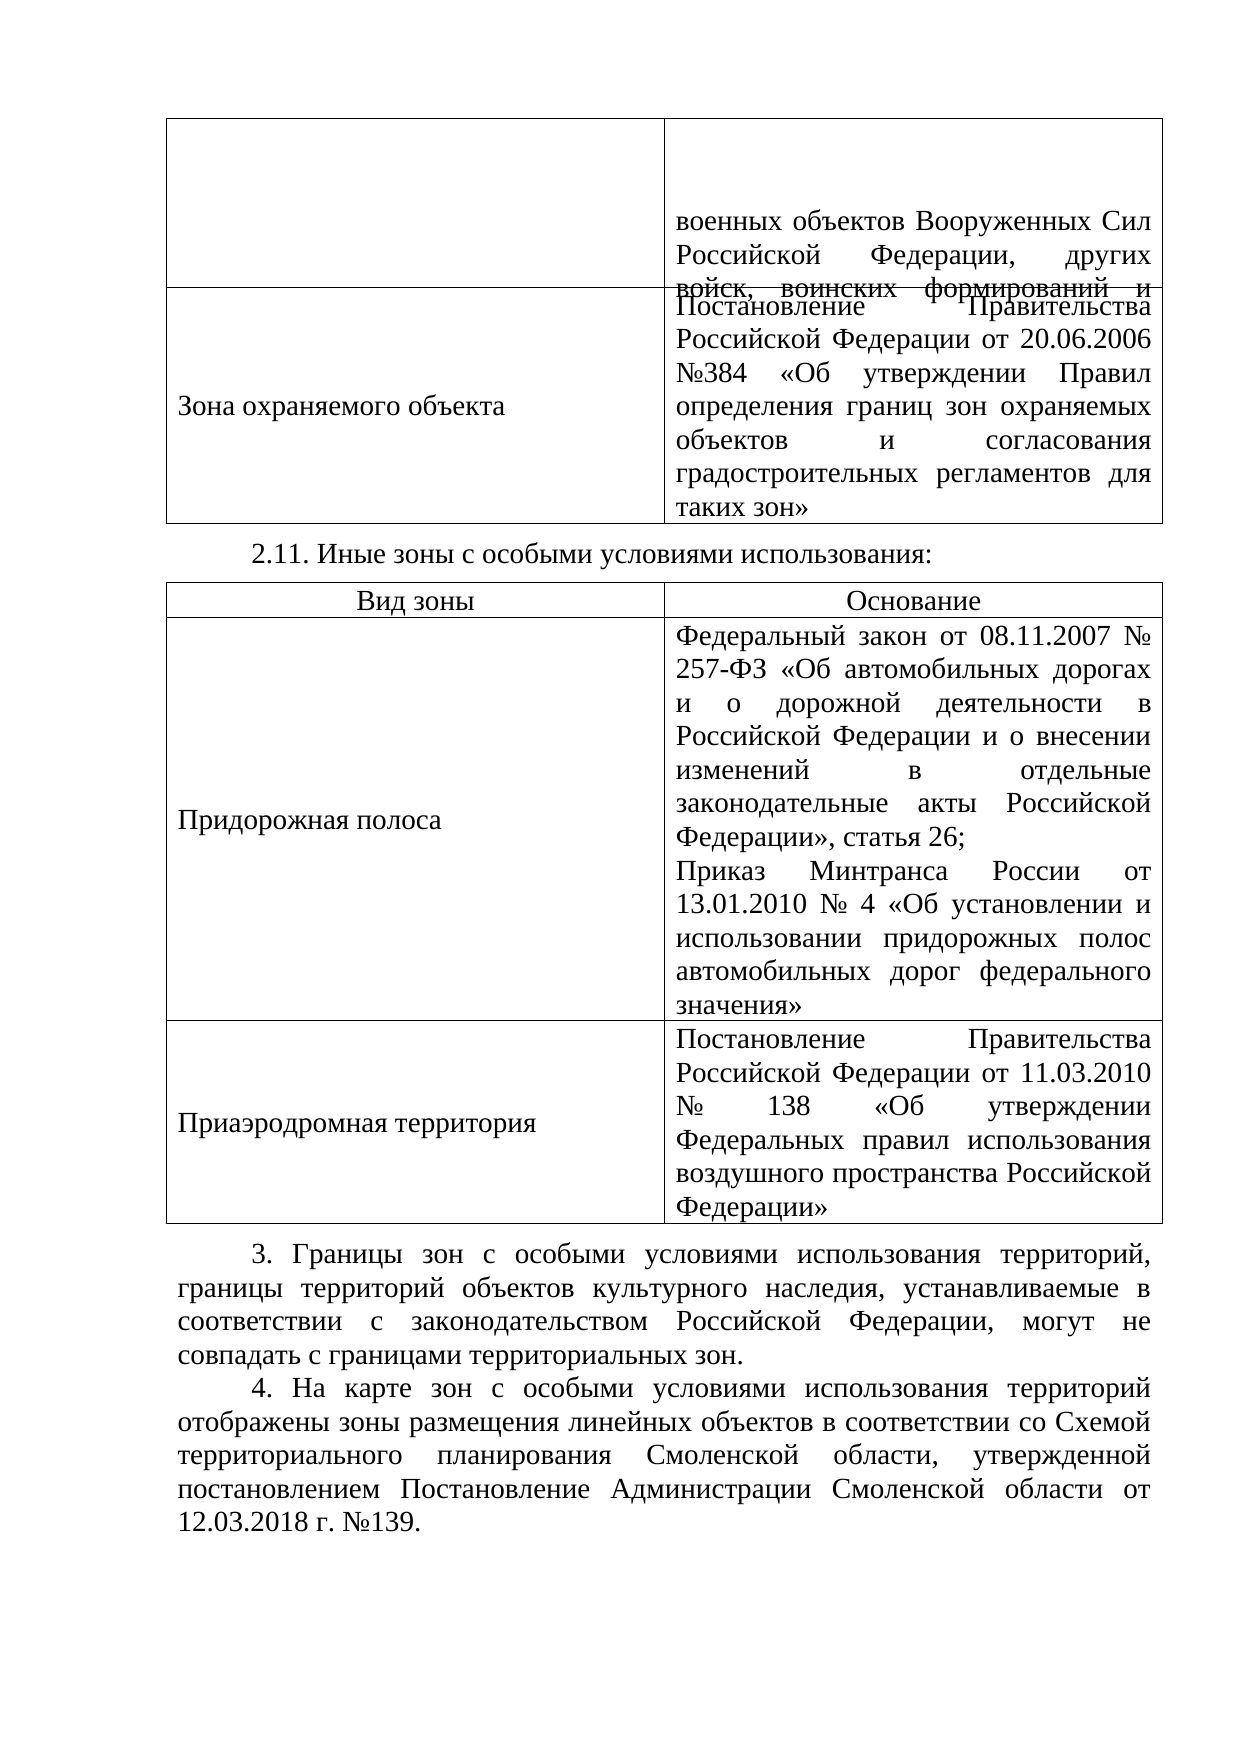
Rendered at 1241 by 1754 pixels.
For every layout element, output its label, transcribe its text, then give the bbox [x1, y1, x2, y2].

table_cell Постановление Правительства Российской Федерации от 11.03.2010 № 138 «Об утверждении Федеральных правил использования воздушного пространства Российской Федерации» [665, 1021, 1162, 1223]
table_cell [167, 119, 664, 287]
table_cell Зона охраняемого объекта [167, 288, 664, 523]
table_cell Придорожная полоса [167, 618, 664, 1020]
table_header Основание [665, 583, 1162, 617]
table_cell Приаэродромная территория [167, 1021, 664, 1223]
table_cell Постановление Правительства Российской Федерации от 20.06.2006 №384 «Об утверждении Правил определения границ зон охраняемых объектов и согласования градостроительных регламентов для таких зон» [665, 288, 1162, 523]
text 4. На карте зон с особыми условиями использования территорий отображены зоны размещения линейных объектов в соответствии со Схемой территориального планирования Смоленской области, утвержденной постановлением Постановление Администрации Смоленской области от 12.03.2018 г. №139. [177, 1370, 1152, 1538]
text 3. Границы зон с особыми условиями использования территорий, границы территорий объектов культурного наследия, устанавливаемые в соответствии с законодательством Российской Федерации, могут не совпадать с границами территориальных зон. [177, 1236, 1152, 1370]
table_cell Федеральный закон от 08.11.2007 № 257-ФЗ «Об автомобильных дорогах и о дорожной деятельности в Российской Федерации и о внесении изменений в отдельные законодательные акты Российской Федерации», статья 26; Приказ Минтранса России от 13.01.2010 № 4 «Об установлении и использовании придорожных полос автомобильных дорог федерального значения» [665, 618, 1162, 1020]
table_header Вид зоны [167, 583, 664, 617]
text 2.11. Иные зоны с особыми условиями использования: [177, 536, 1152, 570]
